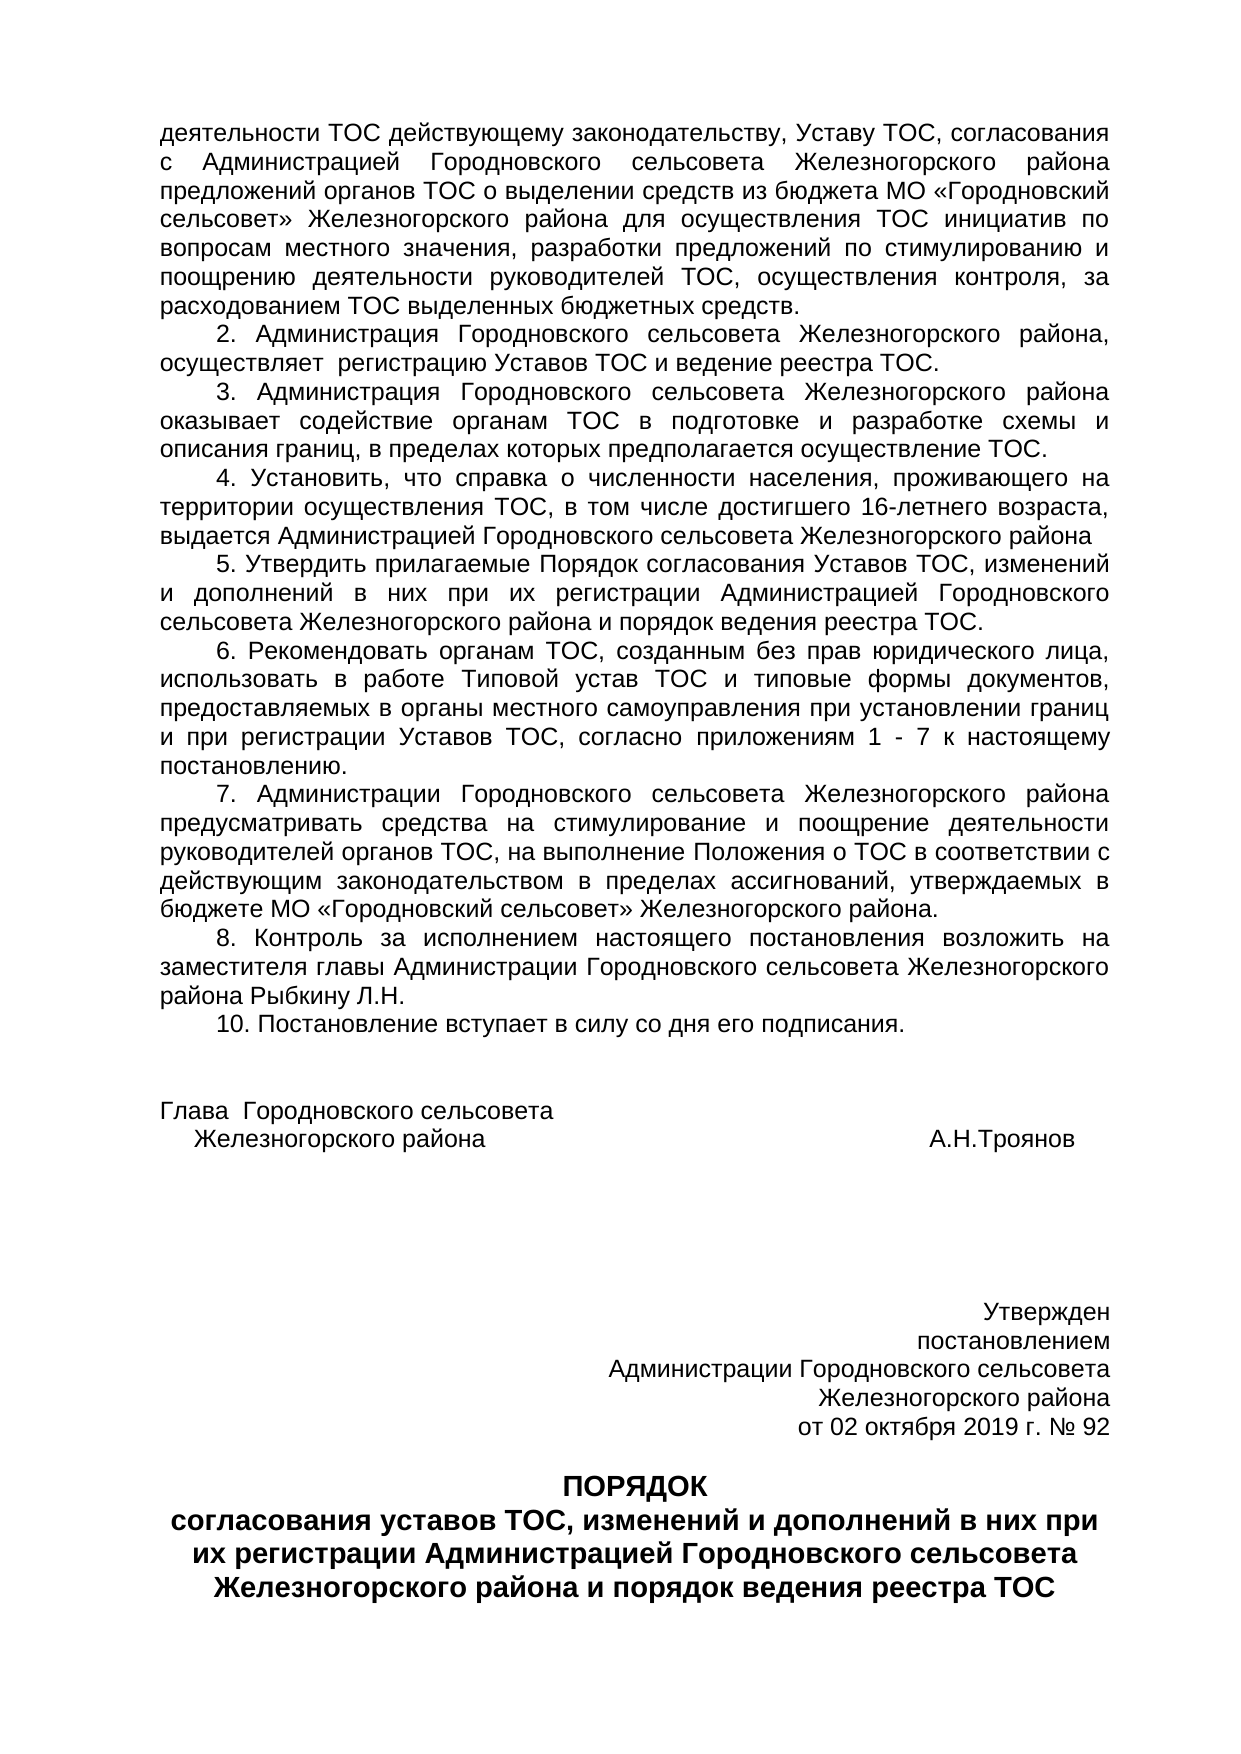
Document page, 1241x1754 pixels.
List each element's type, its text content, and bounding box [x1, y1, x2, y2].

text 2. Администрация Городновского сельсовета Железногорского района, осуществляет регистрацию Уставов ТОС и ведение реестра ТОС. [159, 319, 1110, 377]
text Железногорского района А.Н.Троянов [159, 1124, 1110, 1153]
text 6. Рекомендовать органам ТОС, созданным без прав юридического лица, использовать в работе Типовой устав ТОС и типовые формы документов, предоставляемых в органы местного самоуправления при установлении границ и при регистрации Уставов ТОС, согласно приложениям 1 - 7 к настоящему постановлению. [159, 636, 1110, 779]
text 7. Администрации Городновского сельсовета Железногорского района предусматривать средства на стимулирование и поощрение деятельности руководителей органов ТОС, на выполнение Положения о ТОС в соответствии с действующим законодательством в пределах ассигнований, утверждаемых в бюджете МО «Городновский сельсовет» Железногорского района. [159, 779, 1110, 923]
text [159, 118, 1110, 319]
text согласования уставов ТОС, изменений и дополнений в них при их регистрации Администрацией Городновского сельсовета Железногорского района и порядок ведения реестра ТОС [159, 1503, 1110, 1603]
text Администрации Городновского сельсовета [159, 1354, 1110, 1383]
text 4. Установить, что справка о численности населения, проживающего на территории осуществления ТОС, в том числе достигшего 16-летнего возраста, выдается Администрацией Городновского сельсовета Железногорского района [159, 463, 1110, 549]
text Глава Городновского сельсовета [159, 1096, 1110, 1124]
text постановлением [159, 1326, 1110, 1354]
text 8. Контроль за исполнением настоящего постановления возложить на заместителя главы Администрации Городновского сельсовета Железногорского района Рыбкину Л.Н. [159, 923, 1110, 1009]
text 3. Администрация Городновского сельсовета Железногорского района оказывает содействие органам ТОС в подготовке и разработке схемы и описания границ, в пределах которых предполагается осуществление ТОС. [159, 377, 1110, 463]
text от 02 октября 2019 г. № 92 [159, 1412, 1110, 1441]
text Железногорского района [159, 1383, 1110, 1412]
text 5. Утвердить прилагаемые Порядок согласования Уставов ТОС, изменений и дополнений в них при их регистрации Администрацией Городновского сельсовета Железногорского района и порядок ведения реестра ТОС. [159, 549, 1110, 636]
text ПОРЯДОК [159, 1469, 1110, 1503]
text Утвержден [159, 1297, 1110, 1326]
text 10. Постановление вступает в силу со дня его подписания. [159, 1009, 1110, 1038]
